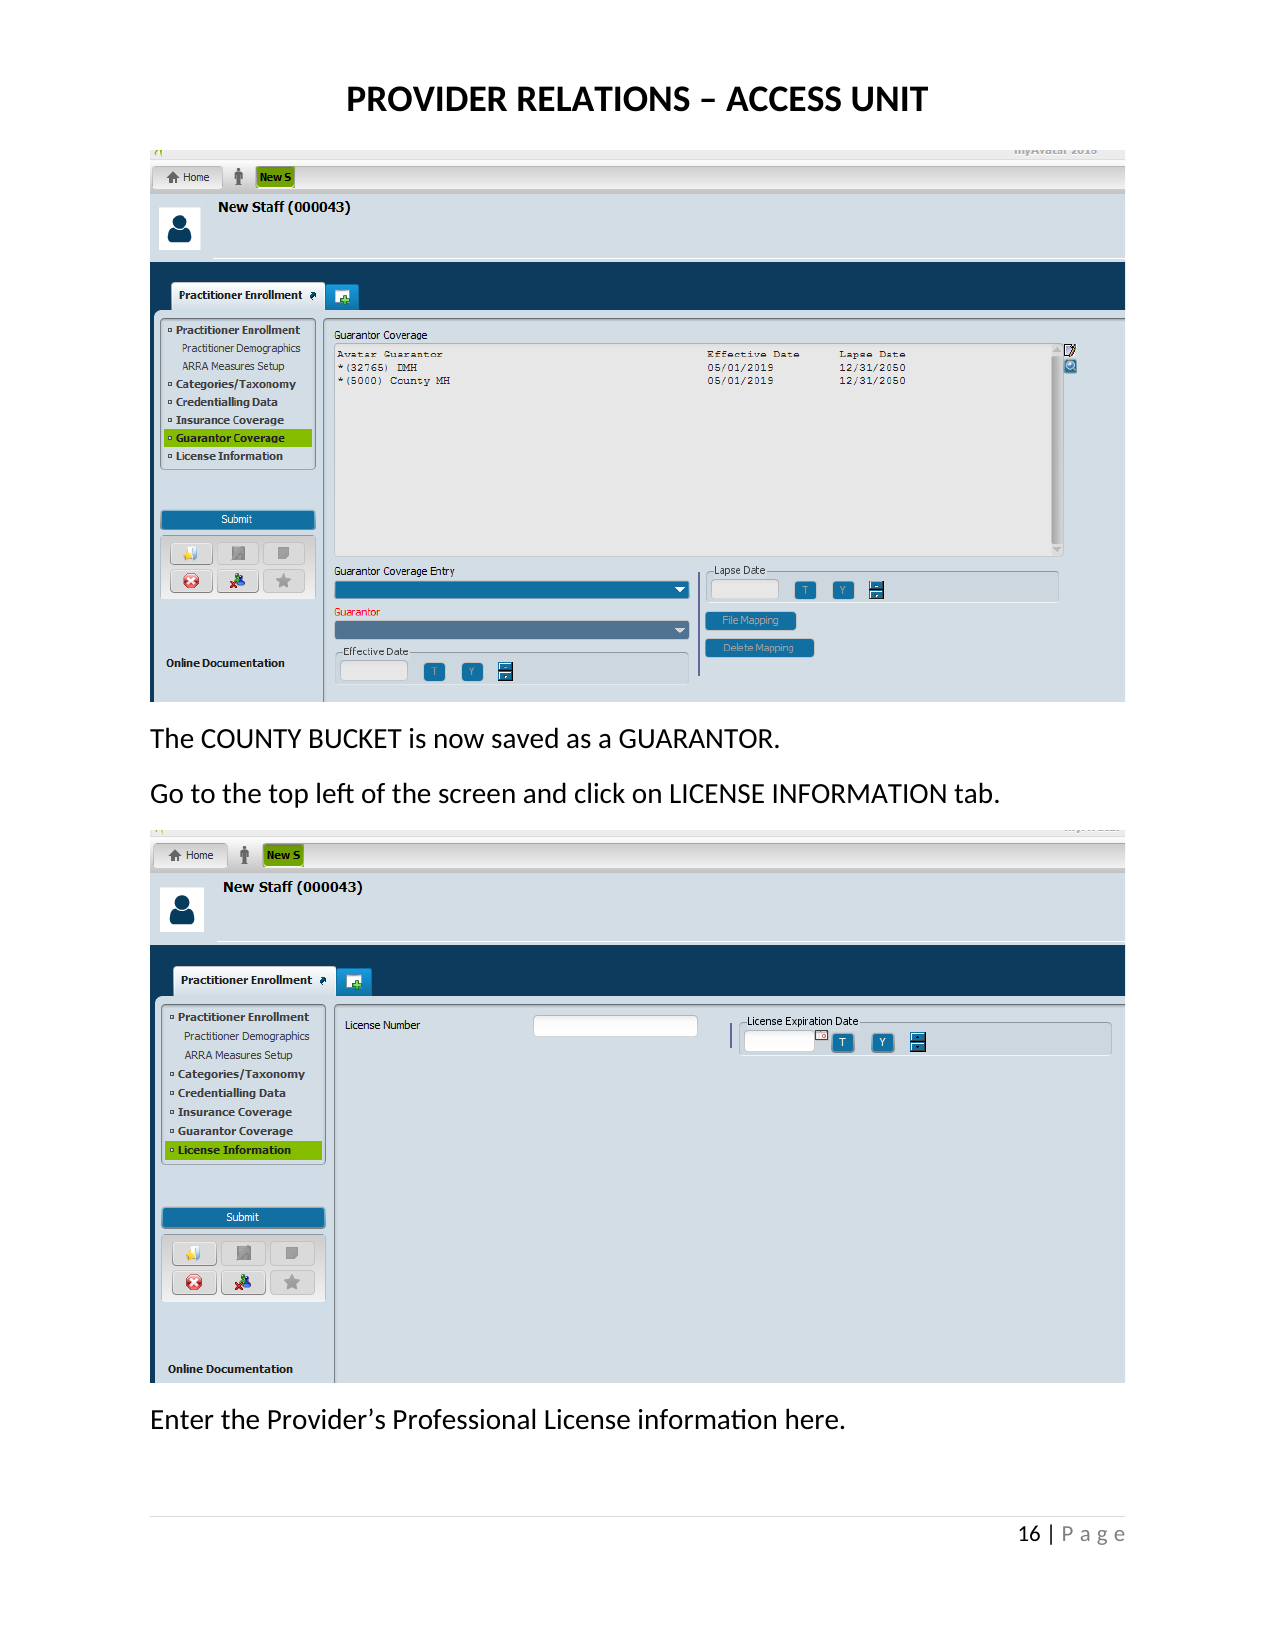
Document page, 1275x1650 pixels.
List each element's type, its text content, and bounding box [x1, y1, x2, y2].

picture [150, 830, 1125, 1383]
text Enter the Provider’s Professional License information here. [150, 1401, 1125, 1437]
picture [150, 150, 1125, 702]
text Go to the top left of the screen and click on LICENSE INFORMATION tab. [150, 776, 1125, 811]
text The COUNTY BUCKET is now saved as a GUARANTOR. [150, 721, 1125, 756]
